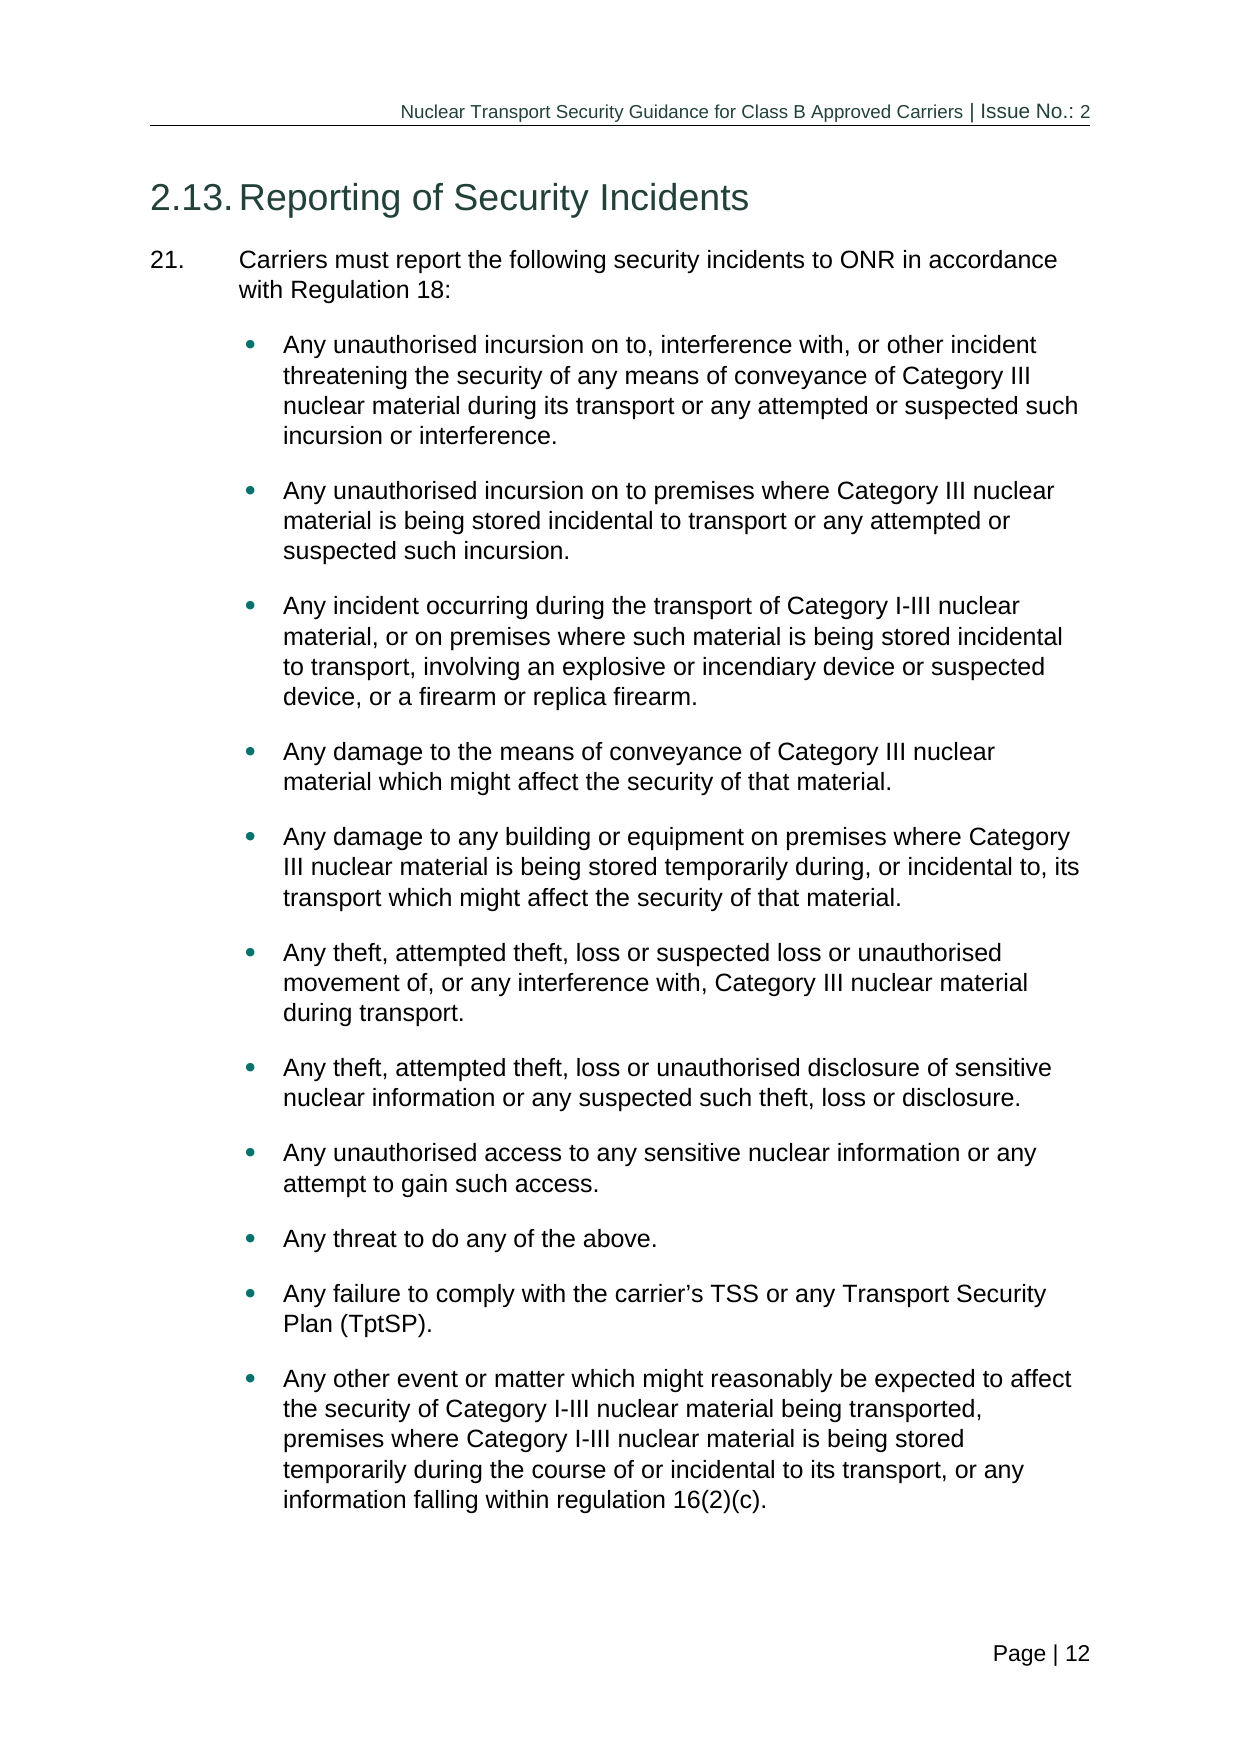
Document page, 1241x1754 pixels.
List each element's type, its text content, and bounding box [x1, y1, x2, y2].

list Any damage to the means of conveyance of Category III nuclear material which might affect the security of that material. [246, 737, 1090, 796]
list Any unauthorised access to any sensitive nuclear information or any attempt to gain such access. [246, 1138, 1090, 1197]
list Any unauthorised incursion on to, interference with, or other incident threatening the security of any means of conveyance of Category III nuclear material during its transport or any attempted or suspected such incursion or interference. [246, 330, 1090, 449]
list Any theft, attempted theft, loss or suspected loss or unauthorised movement of, or any interference with, Category III nuclear material during transport. [246, 938, 1090, 1027]
list Any threat to do any of the above. [246, 1224, 1090, 1252]
list Any incident occurring during the transport of Category I-III nuclear material, or on premises where such material is being stored incidental to transport, involving an explosive or incendiary device or suspected device, or a firearm or replica firearm. [246, 591, 1090, 711]
list Any failure to comply with the carrier’s TSS or any Transport Security Plan (TptSP). [246, 1279, 1090, 1338]
text Carriers must report the following security incidents to ONR in accordance with Regulation 18: [150, 245, 1090, 304]
list Any damage to any building or equipment on premises where Category III nuclear material is being stored temporarily during, or incidental to, its transport which might affect the security of that material. [246, 822, 1090, 911]
list Any unauthorised incursion on to premises where Category III nuclear material is being stored incidental to transport or any attempted or suspected such incursion. [246, 476, 1090, 565]
list Any other event or matter which might reasonably be expected to affect the security of Category I-III nuclear material being transported, premises where Category I-III nuclear material is being stored temporarily during the course of or incidental to its transport, or any information falling within regulation 16(2)(c). [246, 1364, 1090, 1513]
list Any theft, attempted theft, loss or unauthorised disclosure of sensitive nuclear information or any suspected such theft, loss or disclosure. [246, 1053, 1090, 1112]
subtitle Reporting of Security Incidents [150, 175, 1090, 218]
